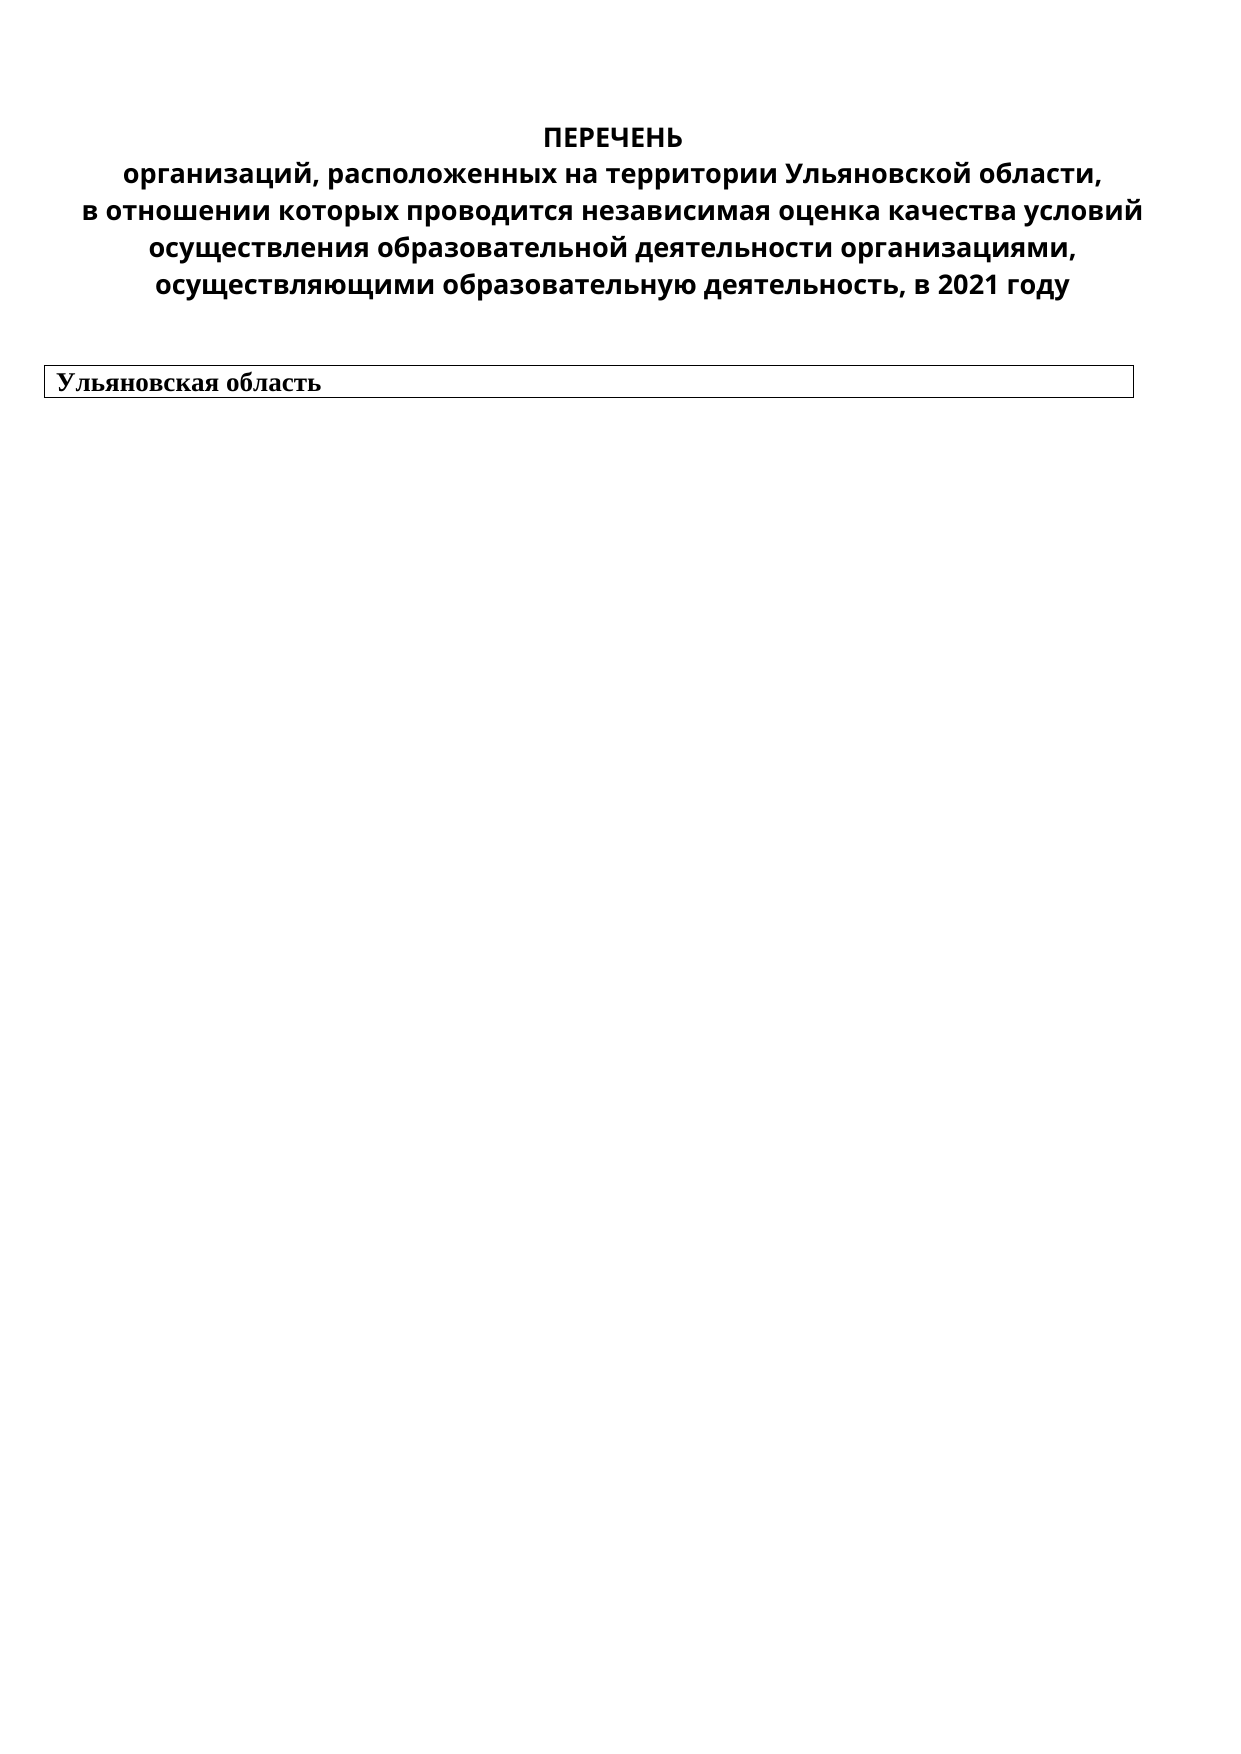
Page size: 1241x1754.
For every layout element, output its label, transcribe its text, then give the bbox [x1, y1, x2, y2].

text в отношении которых проводится независимая оценка качества условий осуществления образовательной деятельности организациями, осуществляющими образовательную деятельность, в 2021 году [74, 192, 1152, 302]
text организаций, расположенных на территории Ульяновской области, [74, 155, 1152, 192]
table_header Ульяновская область [45, 366, 1133, 397]
text ПЕРЕЧЕНЬ [74, 118, 1152, 155]
